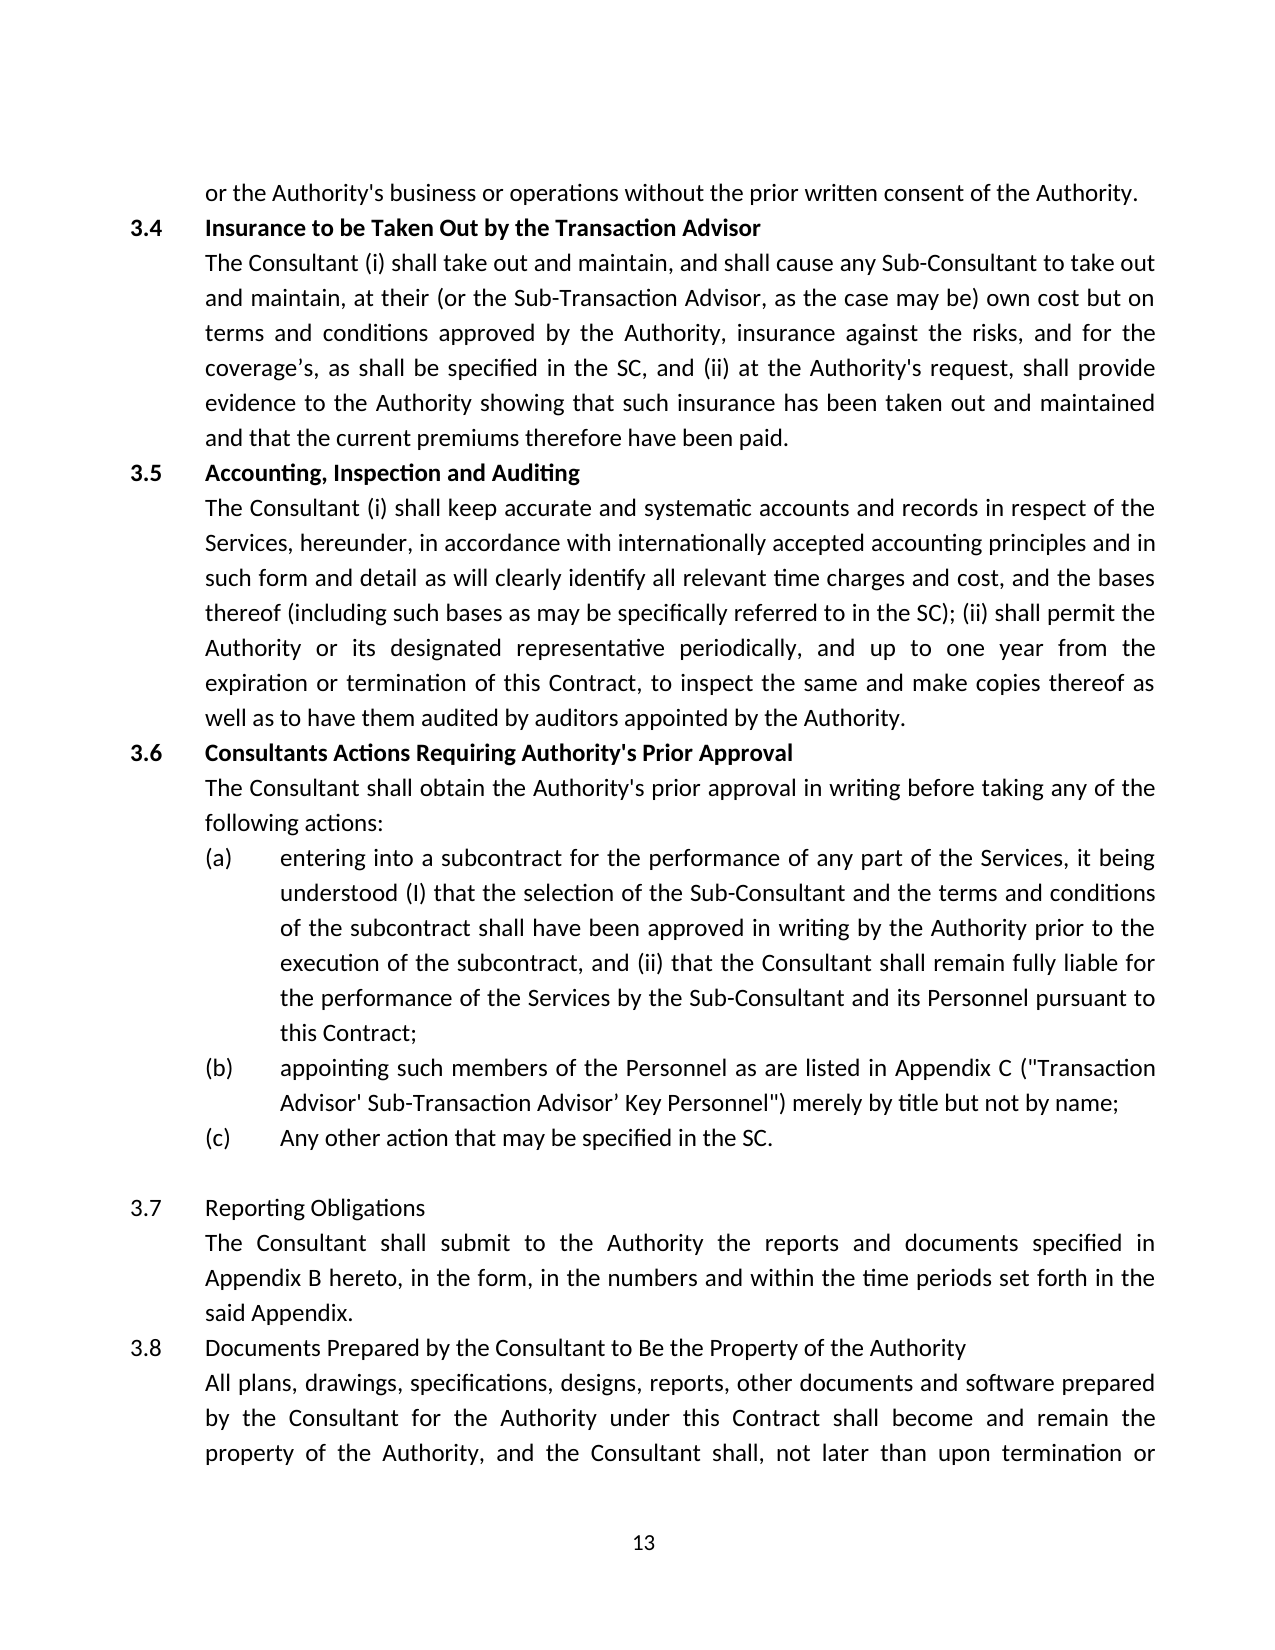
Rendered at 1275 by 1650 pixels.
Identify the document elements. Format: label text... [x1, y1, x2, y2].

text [205, 177, 1157, 208]
subtitle Insurance to be Taken Out by the Transaction Advisor [130, 212, 1157, 243]
subtitle Accounting, Inspection and Auditing [130, 457, 1157, 488]
list entering into a subcontract for the performance of any part of the Services, it being understood (I) that the selection of the Sub-Consultant and the terms and conditions of the subcontract shall have been approved in writing by the Authority prior to the execution of the subcontract, and (ii) that the Consultant shall remain fully liable for the performance of the Services by the Sub-Consultant and its Personnel pursuant to this Contract; [205, 842, 1157, 1048]
list Any other action that may be specified in the SC. [205, 1122, 1157, 1153]
subtitle Reporting Obligations [130, 1192, 1157, 1223]
text The Consultant shall obtain the Authority's prior approval in writing before taking any of the following actions: [205, 772, 1157, 838]
subtitle Documents Prepared by the Consultant to Be the Property of the Authority [130, 1332, 1157, 1363]
text The Consultant shall submit to the Authority the reports and documents specified in Appendix B hereto, in the form, in the numbers and within the time periods set forth in the said Appendix. [205, 1227, 1157, 1328]
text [205, 1367, 1157, 1468]
text The Consultant (i) shall take out and maintain, and shall cause any Sub-Consultant to take out and maintain, at their (or the Sub-Transaction Advisor, as the case may be) own cost but on terms and conditions approved by the Authority, insurance against the risks, and for the coverage’s, as shall be specified in the SC, and (ii) at the Authority's request, shall provide evidence to the Authority showing that such insurance has been taken out and maintained and that the current premiums therefore have been paid. [205, 247, 1157, 453]
list appointing such members of the Personnel as are listed in Appendix C ("Transaction Advisor' Sub-Transaction Advisor’ Key Personnel") merely by title but not by name; [205, 1052, 1157, 1118]
subtitle Consultants Actions Requiring Authority's Prior Approval [130, 737, 1157, 768]
text The Consultant (i) shall keep accurate and systematic accounts and records in respect of the Services, hereunder, in accordance with internationally accepted accounting principles and in such form and detail as will clearly identify all relevant time charges and cost, and the bases thereof (including such bases as may be specifically referred to in the SC); (ii) shall permit the Authority or its designated representative periodically, and up to one year from the expiration or termination of this Contract, to inspect the same and make copies thereof as well as to have them audited by auditors appointed by the Authority. [205, 492, 1157, 733]
